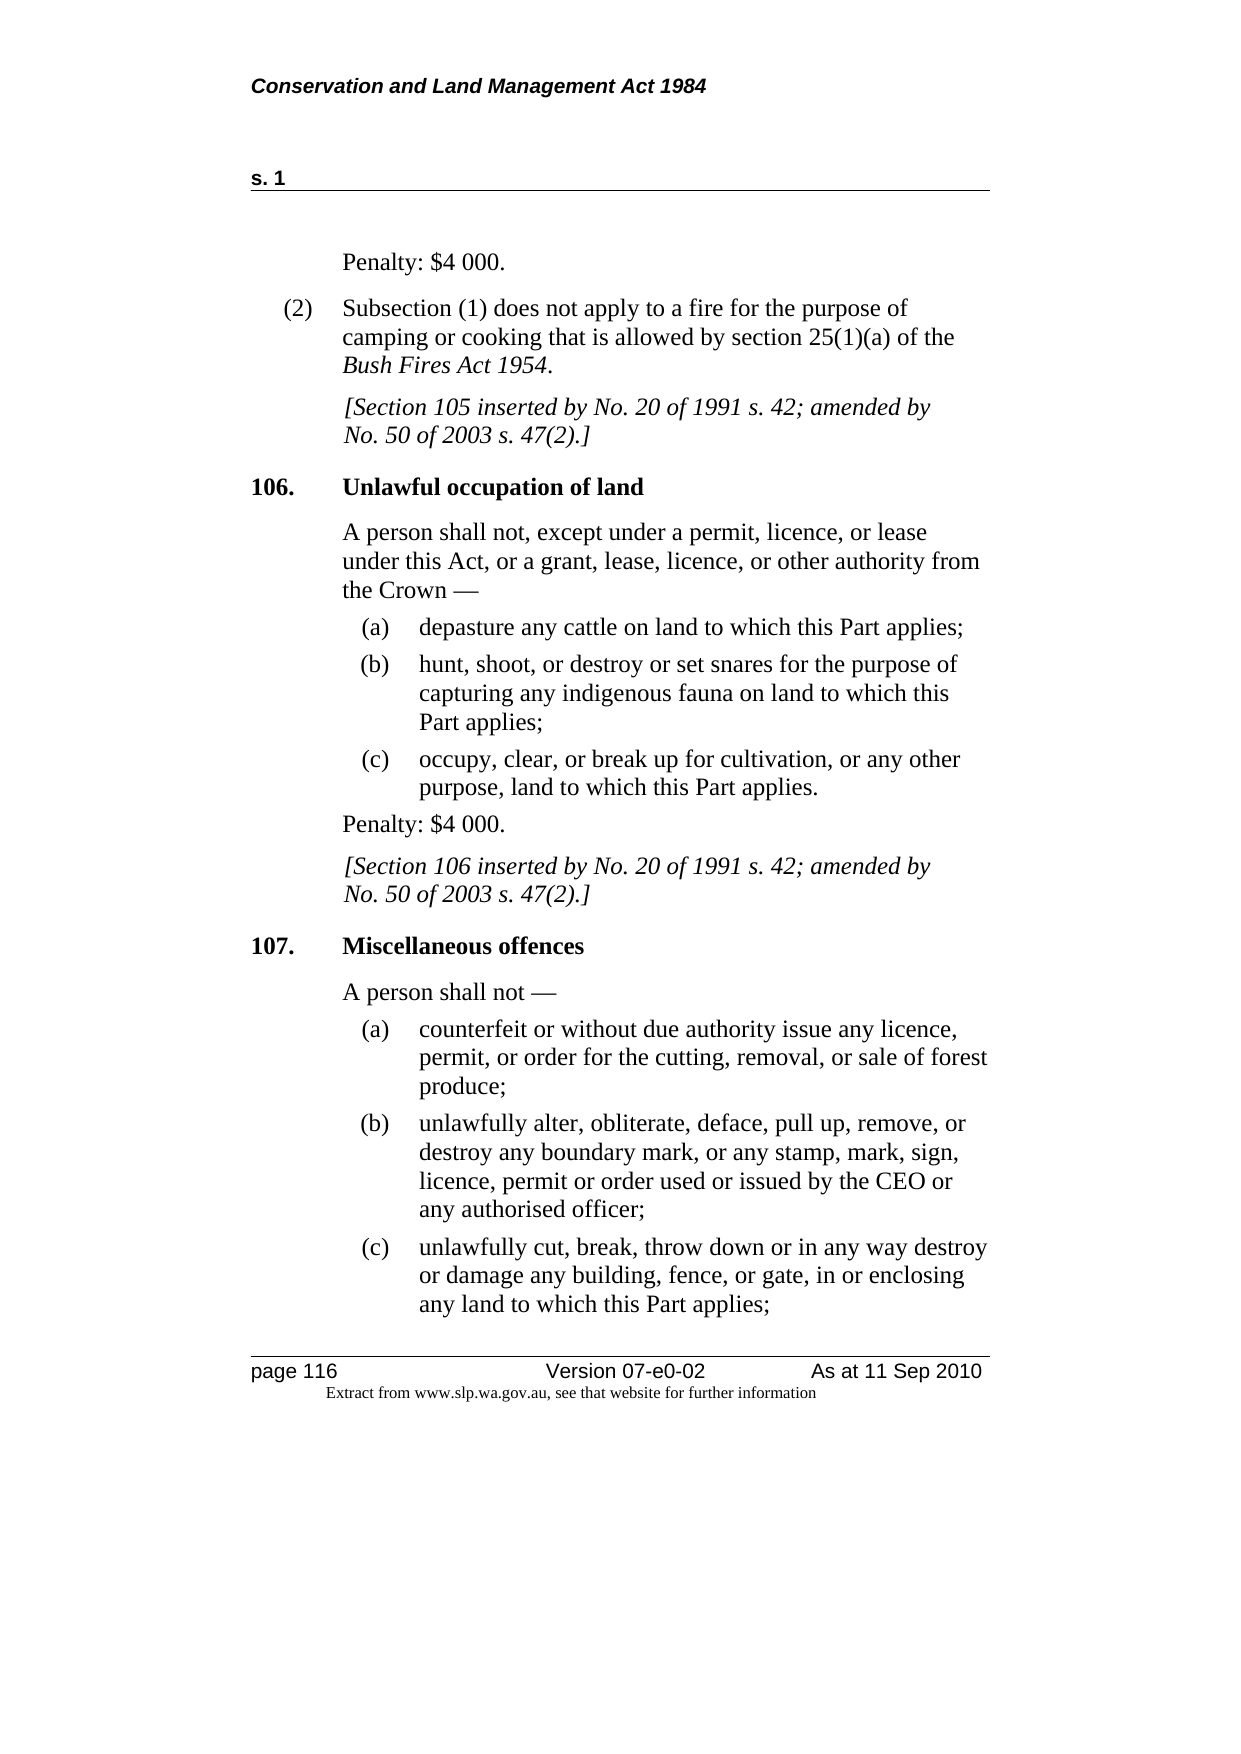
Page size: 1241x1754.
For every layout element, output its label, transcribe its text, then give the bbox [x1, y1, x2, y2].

text (a) depasture any cattle on land to which this Part applies; [251, 612, 990, 641]
text (b) hunt, shoot, or destroy or set snares for the purpose of capturing any indigenous fauna on land to which this Part applies; [251, 649, 990, 735]
text (c) occupy, clear, or break up for cultivation, or any other purpose, land to which this Part applies. [251, 744, 990, 801]
text [Section 106 inserted by No. 20 of 1991 s. 42; amended by No. 50 of 2003 s. 47(2).] [251, 851, 990, 908]
text (2) Subsection (1) does not apply to a fire for the purpose of camping or cooking that is allowed by section 25(1)(a) of the Bush Fires Act 1954. [251, 293, 990, 379]
text A person shall not — [251, 977, 990, 1005]
text (a) counterfeit or without due authority issue any licence, permit, or order for the cutting, removal, or sale of forest produce; [251, 1014, 990, 1100]
text Penalty: $4 000. [251, 809, 990, 838]
text Penalty: $4 000. [251, 247, 990, 276]
subtitle 107. Miscellaneous offences [251, 931, 990, 960]
text A person shall not, except under a permit, licence, or lease under this Act, or a grant, lease, licence, or other authority from the Crown — [251, 517, 990, 604]
subtitle 106. Unlawful occupation of land [251, 472, 990, 501]
text (c) unlawfully cut, break, throw down or in any way destroy or damage any building, fence, or gate, in or enclosing any land to which this Part applies; [251, 1232, 990, 1318]
text (b) unlawfully alter, obliterate, deface, pull up, remove, or destroy any boundary mark, or any stamp, mark, sign, licence, permit or order used or issued by the CEO or any authorised officer; [251, 1108, 990, 1223]
text [Section 105 inserted by No. 20 of 1991 s. 42; amended by No. 50 of 2003 s. 47(2).] [251, 392, 990, 449]
